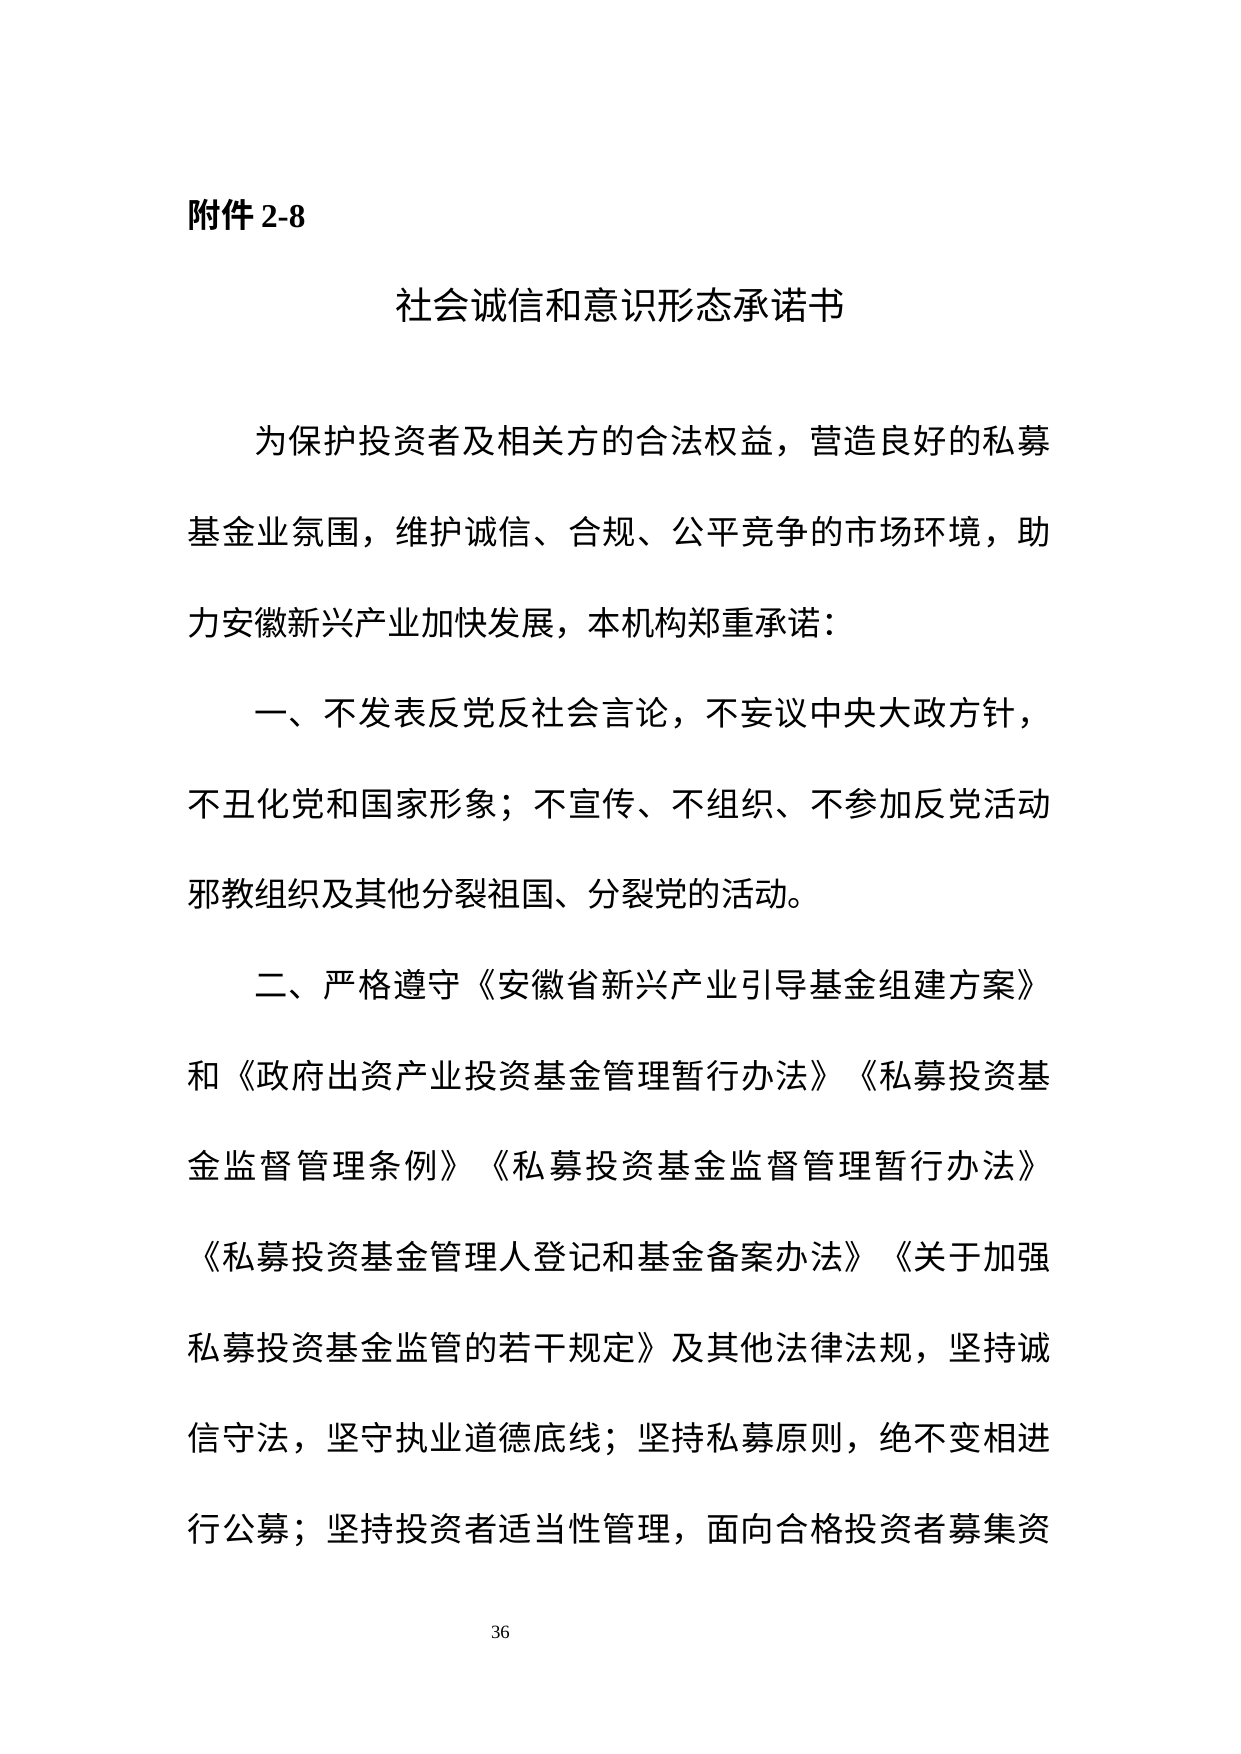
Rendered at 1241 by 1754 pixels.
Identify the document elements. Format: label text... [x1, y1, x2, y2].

text 一、不发表反党反社会言论，不妄议中央大政方针，不丑化党和国家形象；不宣传、不组织、不参加反党活动、邪教组织及其他分裂祖国、分裂党的活动。 [187, 666, 1053, 938]
subtitle 社会诚信和意识形态承诺书 [187, 258, 1053, 348]
subtitle 附件2-8 [187, 167, 1053, 258]
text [187, 938, 1053, 1572]
text 为保护投资者及相关方的合法权益，营造良好的私募基金业氛围，维护诚信、合规、公平竞争的市场环境，助力安徽新兴产业加快发展，本机构郑重承诺： [187, 394, 1053, 666]
